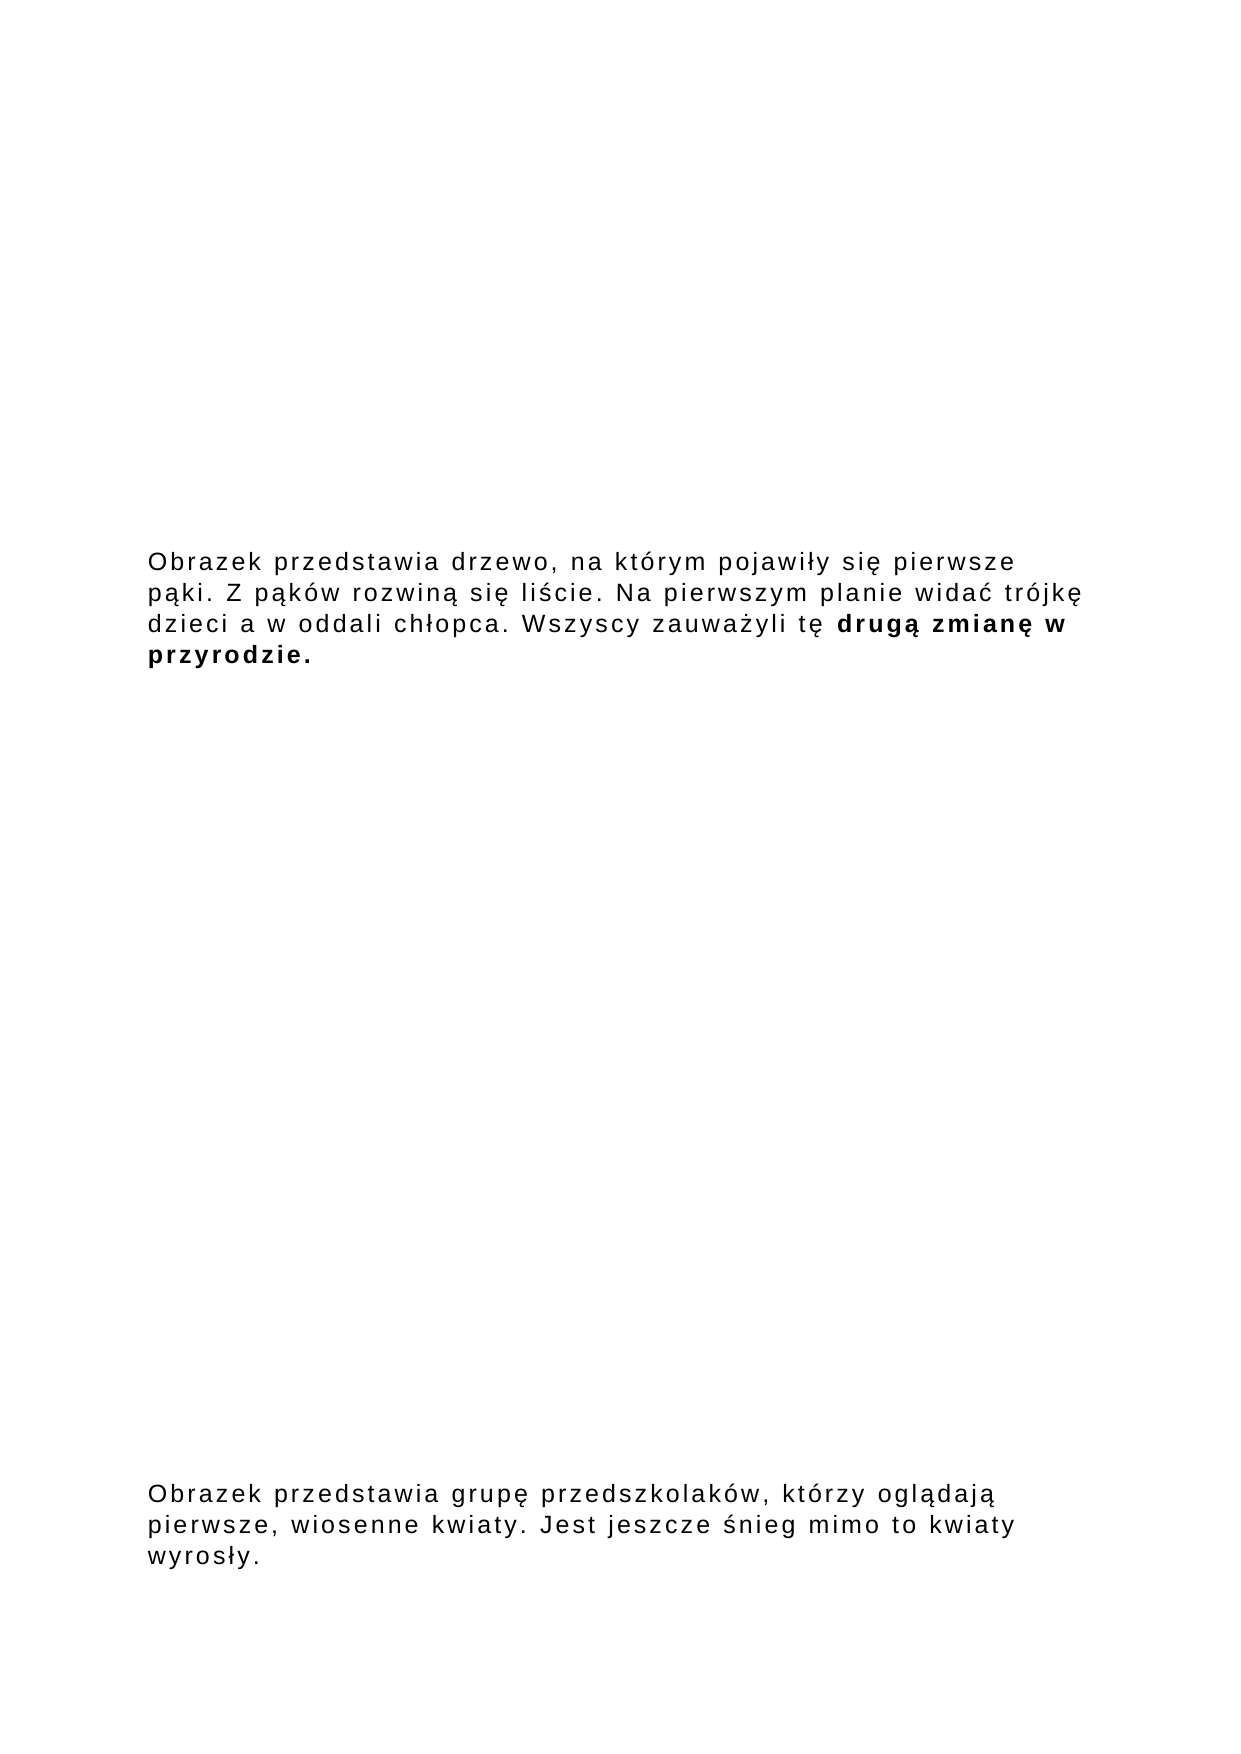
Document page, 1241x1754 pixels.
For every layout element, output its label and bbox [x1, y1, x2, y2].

text [148, 148, 1093, 1601]
